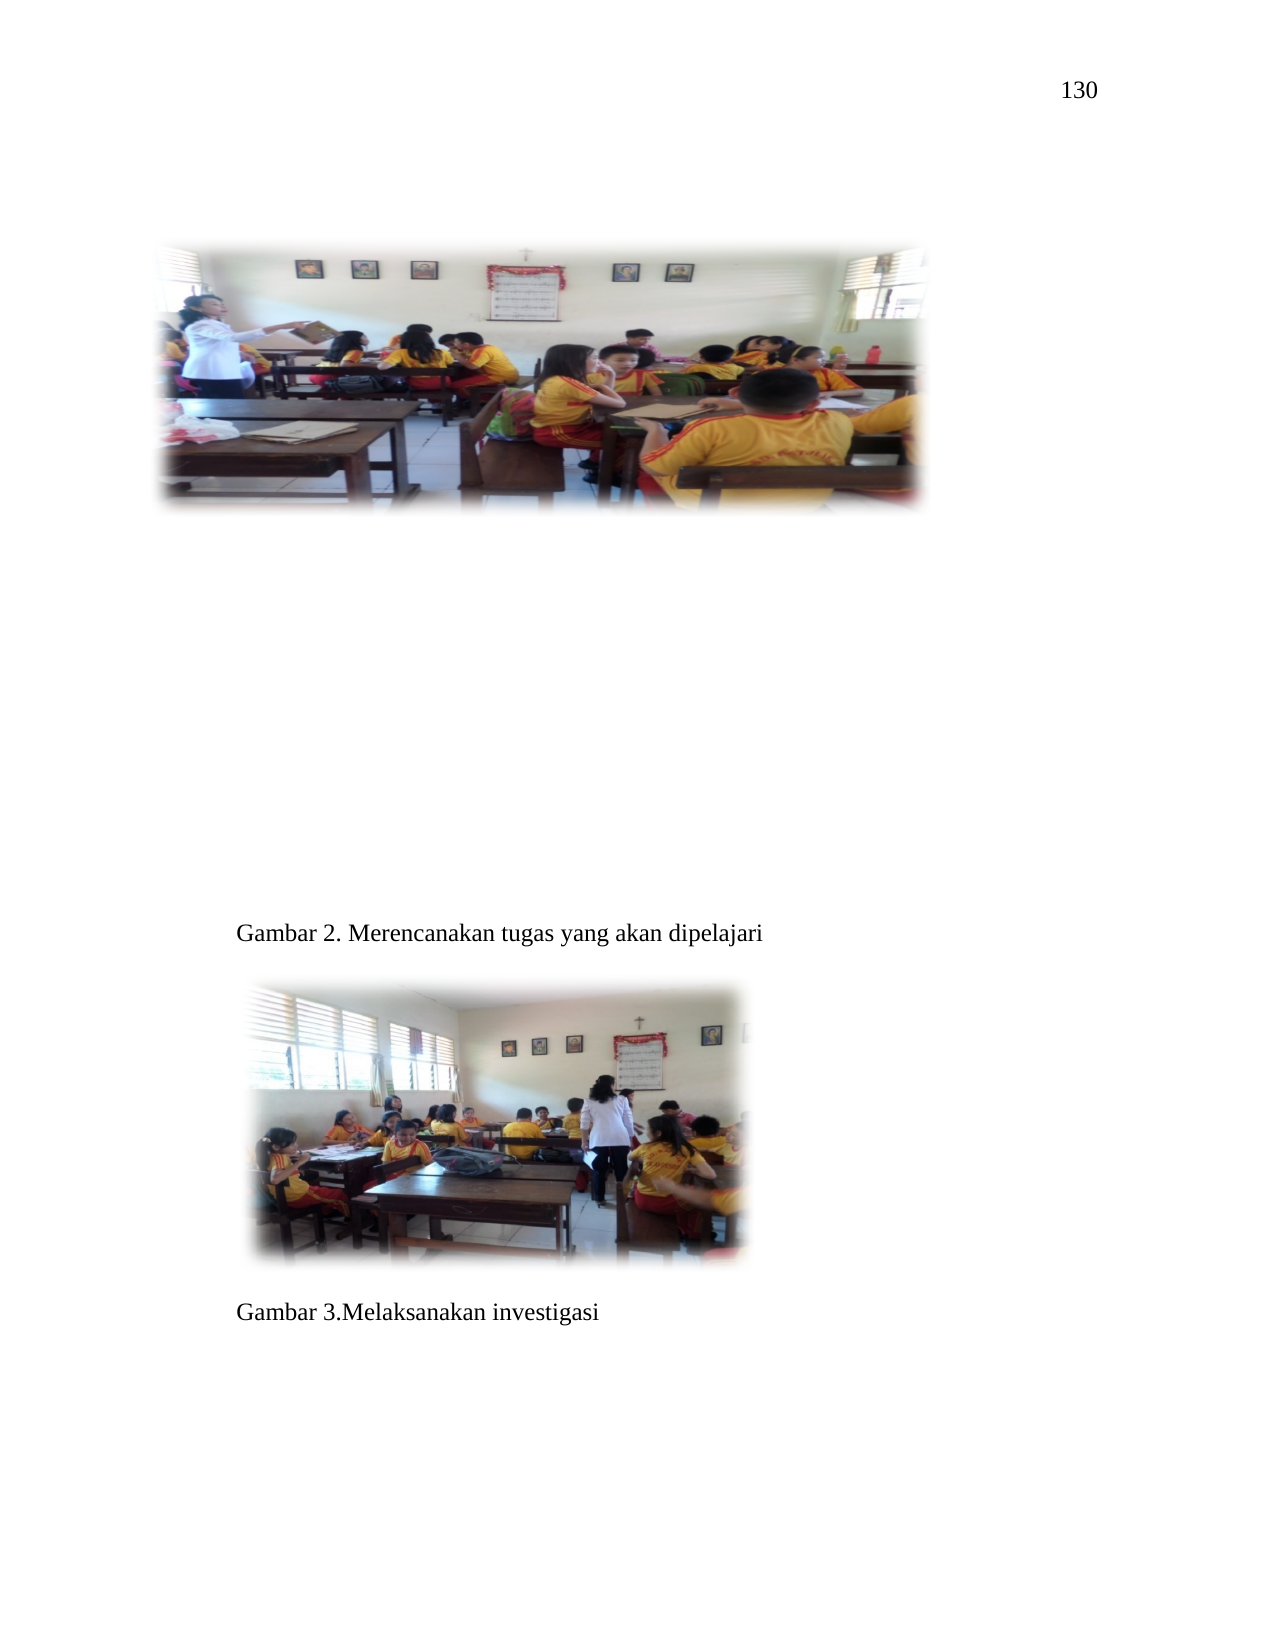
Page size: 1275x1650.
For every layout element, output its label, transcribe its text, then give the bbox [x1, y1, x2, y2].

text Gambar 3.Melaksanakan investigasi [236, 1297, 1098, 1326]
picture [269, 1002, 726, 1243]
text Gambar 2. Merencanakan tugas yang akan dipelajari [236, 918, 1098, 947]
picture [178, 264, 904, 490]
